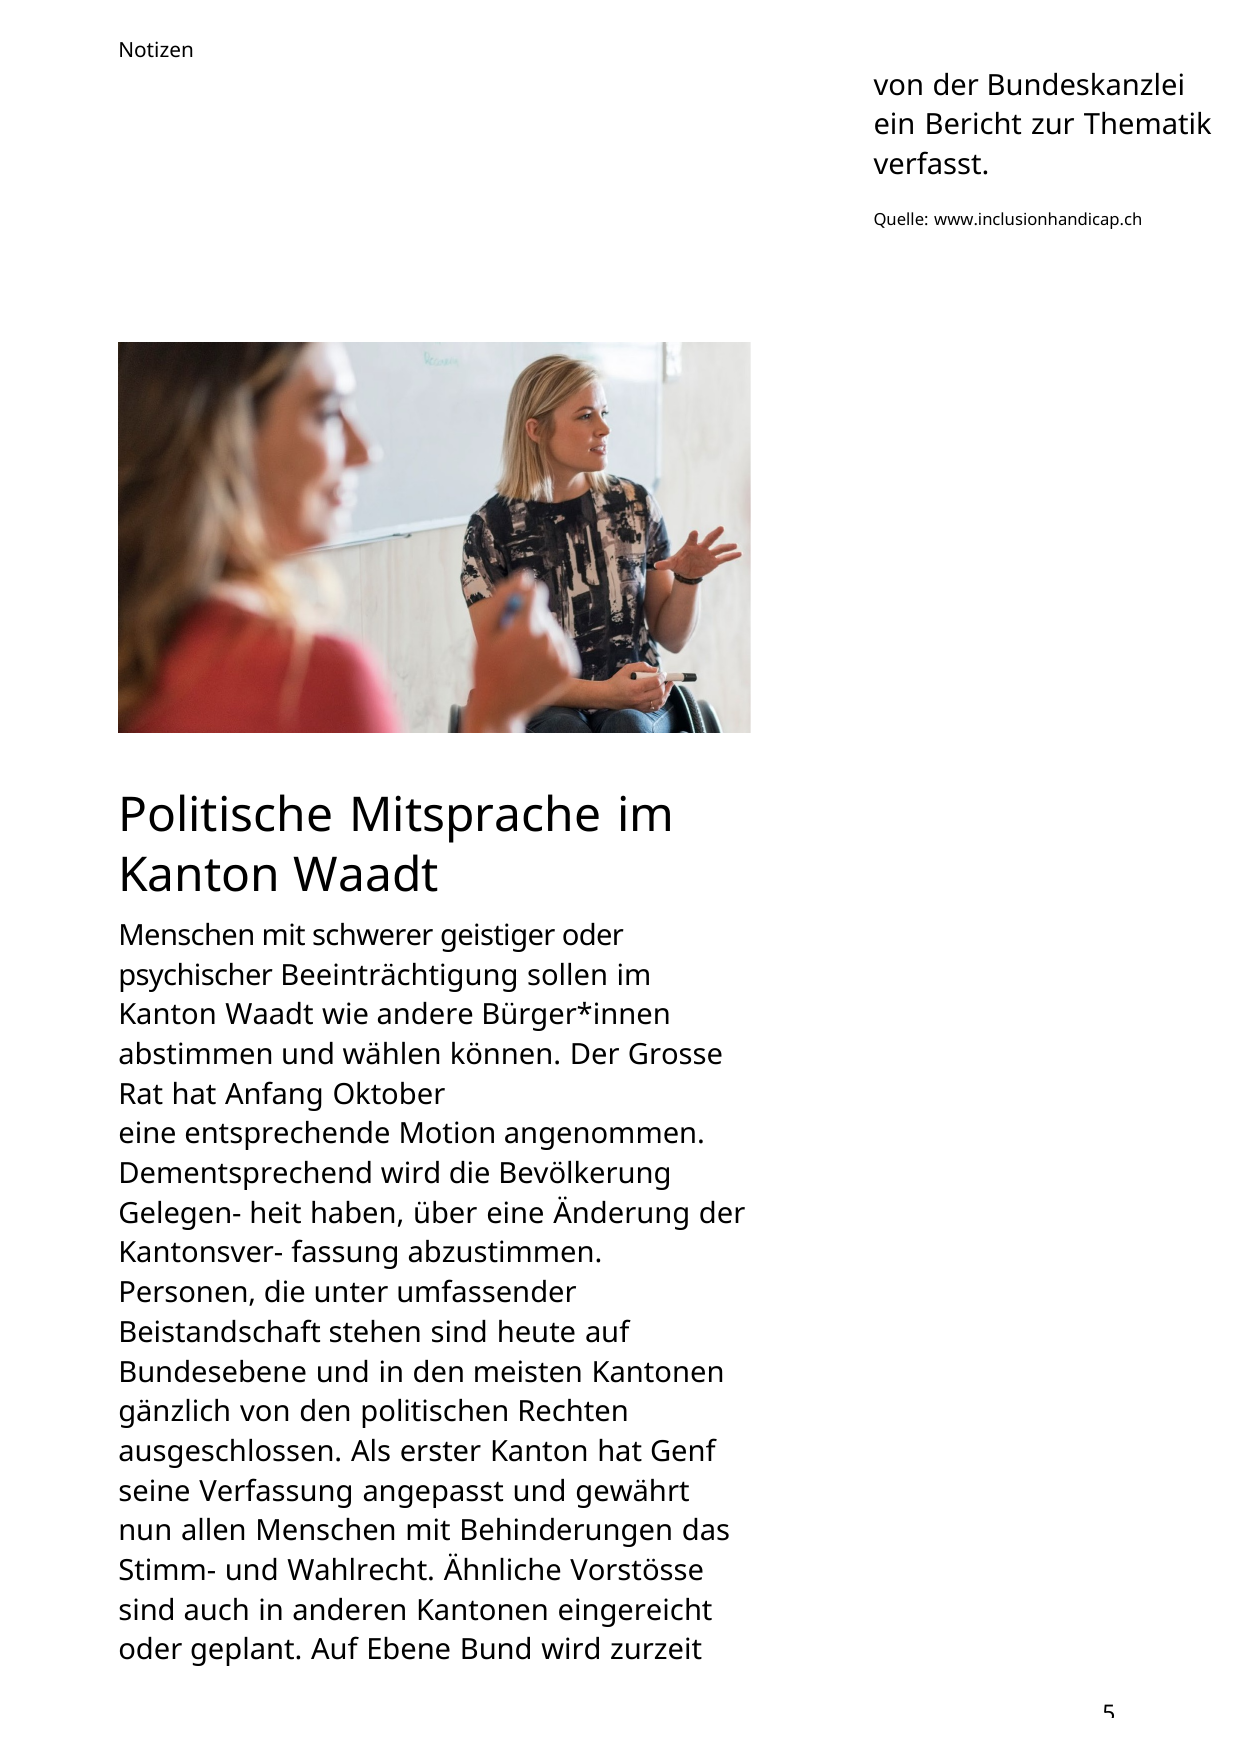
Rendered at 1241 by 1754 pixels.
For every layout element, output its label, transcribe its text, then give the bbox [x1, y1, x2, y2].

text Personen, die unter umfassender Beistandschaft stehen sind heute auf Bundesebene und in den meisten Kantonen gänzlich von den politischen Rechten ausgeschlossen. Als erster Kanton hat Genf seine Verfassung angepasst und gewährt nun allen Menschen mit Behinderungen das Stimm- und Wahlrecht. Ähnliche Vorstösse sind auch in anderen Kantonen eingereicht oder geplant. Auf Ebene Bund wird zurzeit von der Bundeskanzlei ein Bericht zur Thematik verfasst. [118, 1271, 742, 1668]
text Notizen [118, 36, 1240, 64]
picture [118, 342, 751, 733]
text Personen, die unter umfassender Beistandschaft stehen sind heute auf Bundesebene und in den meisten Kantonen gänzlich von den politischen Rechten ausgeschlossen. Als erster Kanton hat Genf seine Verfassung angepasst und gewährt nun allen Menschen mit Behinderungen das Stimm- und Wahlrecht. Ähnliche Vorstösse sind auch in anderen Kantonen eingereicht oder geplant. Auf Ebene Bund wird zurzeit von der Bundeskanzlei ein Bericht zur Thematik verfasst. [873, 64, 1232, 183]
text Menschen mit schwerer geistiger oder psychischer Beeinträchtigung sollen im Kanton Waadt wie andere Bürger*innen abstimmen und wählen können. Der Grosse Rat hat Anfang Oktober [118, 914, 741, 1113]
text eine entsprechende Motion angenommen. Dementsprechend wird die Bevölkerung Gelegen- heit haben, über eine Änderung der Kantonsver- fassung abzustimmen. [118, 1113, 751, 1271]
subtitle Politische Mitsprache im Kanton Waadt [118, 782, 741, 906]
text Quelle: www.inclusionhandicap.ch [873, 207, 1240, 230]
